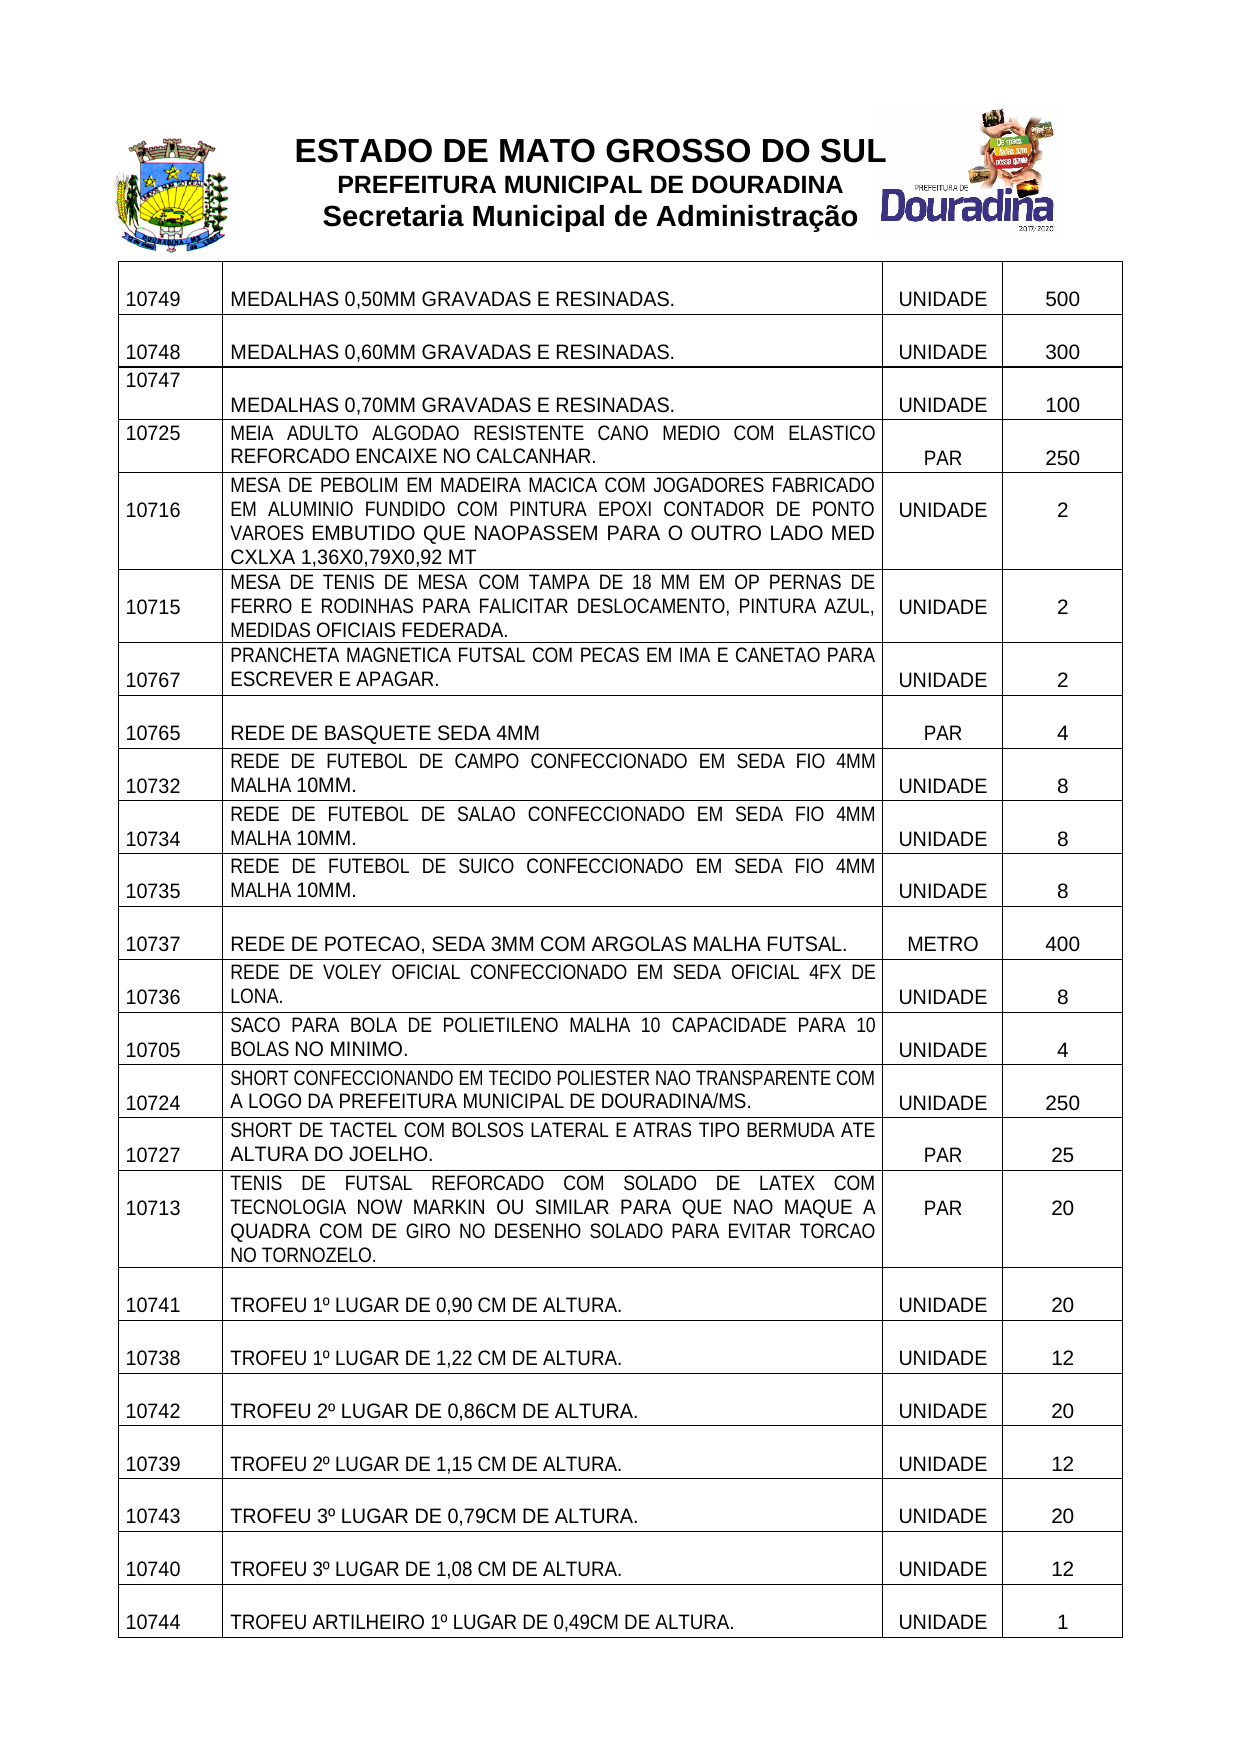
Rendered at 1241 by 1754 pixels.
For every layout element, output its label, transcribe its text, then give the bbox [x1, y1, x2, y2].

table_cell UNIDADE [883, 643, 1002, 695]
table_cell TROFEU 3º LUGAR DE 0,79CM DE ALTURA. [223, 1479, 882, 1531]
table_cell TROFEU 1º LUGAR DE 0,90 CM DE ALTURA. [223, 1268, 882, 1320]
table_cell UNIDADE [883, 570, 1002, 642]
table_cell MEDALHAS 0,60MM GRAVADAS E RESINADAS. [223, 315, 882, 366]
table_cell UNIDADE [883, 801, 1002, 853]
table_cell 250 [1003, 1065, 1122, 1117]
table_cell UNIDADE [883, 749, 1002, 800]
table_cell 8 [1003, 801, 1122, 853]
table_cell MEDALHAS 0,70MM GRAVADAS E RESINADAS. [223, 368, 882, 419]
table_cell REDE DE FUTEBOL DE SALAO CONFECCIONADO EM SEDA FIO 4MM MALHA 10MM. [223, 801, 882, 853]
table_cell SHORT CONFECCIONANDO EM TECIDO POLIESTER NAO TRANSPARENTE COM A LOGO DA PREFEITURA MUNICIPAL DE DOURADINA/MS. [223, 1065, 882, 1117]
table_cell PAR [883, 1171, 1002, 1267]
table_cell 10734 [119, 801, 222, 853]
table_cell UNIDADE [883, 854, 1002, 906]
table_cell 10767 [119, 643, 222, 695]
table_cell 10727 [119, 1118, 222, 1170]
table_cell UNIDADE [883, 960, 1002, 1012]
picture [870, 105, 1063, 235]
table_cell 12 [1003, 1532, 1122, 1584]
table_cell TROFEU 2º LUGAR DE 1,15 CM DE ALTURA. [223, 1426, 882, 1478]
table_cell 10748 [119, 315, 222, 366]
table_cell 10725 [119, 420, 222, 472]
table_cell UNIDADE [883, 1479, 1002, 1531]
picture [104, 125, 237, 263]
table_cell 10740 [119, 1532, 222, 1584]
table_cell UNIDADE [883, 1321, 1002, 1372]
table_cell 500 [1003, 262, 1122, 314]
table_cell 10716 [119, 473, 222, 569]
table_cell 2 [1003, 473, 1122, 569]
table_cell 10749 [119, 262, 222, 314]
table_cell 20 [1003, 1171, 1122, 1267]
table_cell 10744 [119, 1585, 222, 1637]
table_cell 10765 [119, 696, 222, 747]
table_cell UNIDADE [883, 1374, 1002, 1425]
table_cell 20 [1003, 1479, 1122, 1531]
table_cell METRO [883, 907, 1002, 959]
table_cell 12 [1003, 1321, 1122, 1372]
table_cell PAR [883, 696, 1002, 747]
table_cell TROFEU ARTILHEIRO 1º LUGAR DE 0,49CM DE ALTURA. [223, 1585, 882, 1637]
table_cell UNIDADE [883, 1426, 1002, 1478]
table_cell SACO PARA BOLA DE POLIETILENO MALHA 10 CAPACIDADE PARA 10 BOLAS NO MINIMO. [223, 1013, 882, 1064]
table_cell PRANCHETA MAGNETICA FUTSAL COM PECAS EM IMA E CANETAO PARA ESCREVER E APAGAR. [223, 643, 882, 695]
table_cell 25 [1003, 1118, 1122, 1170]
table_cell 100 [1003, 368, 1122, 419]
table_cell 10735 [119, 854, 222, 906]
table_cell TROFEU 1º LUGAR DE 1,22 CM DE ALTURA. [223, 1321, 882, 1372]
table_cell PAR [883, 420, 1002, 472]
table_cell MESA DE TENIS DE MESA COM TAMPA DE 18 MM EM OP PERNAS DE FERRO E RODINHAS PARA FALICITAR DESLOCAMENTO, PINTURA AZUL, MEDIDAS OFICIAIS FEDERADA. [223, 570, 882, 642]
table_cell TENIS DE FUTSAL REFORCADO COM SOLADO DE LATEX COM TECNOLOGIA NOW MARKIN OU SIMILAR PARA QUE NAO MAQUE A QUADRA COM DE GIRO NO DESENHO SOLADO PARA EVITAR TORCAO NO TORNOZELO. [223, 1171, 882, 1267]
table_cell UNIDADE [883, 1013, 1002, 1064]
table_cell 1 [1003, 1585, 1122, 1637]
table_cell 10705 [119, 1013, 222, 1064]
table_cell 400 [1003, 907, 1122, 959]
table_cell UNIDADE [883, 368, 1002, 419]
table_cell TROFEU 2º LUGAR DE 0,86CM DE ALTURA. [223, 1374, 882, 1425]
table_cell SHORT DE TACTEL COM BOLSOS LATERAL E ATRAS TIPO BERMUDA ATE ALTURA DO JOELHO. [223, 1118, 882, 1170]
table_cell PAR [883, 1118, 1002, 1170]
table_cell UNIDADE [883, 1065, 1002, 1117]
table_cell 10713 [119, 1171, 222, 1267]
table_cell 10742 [119, 1374, 222, 1425]
table_cell 4 [1003, 1013, 1122, 1064]
table_cell 10715 [119, 570, 222, 642]
table_cell 10724 [119, 1065, 222, 1117]
table_cell REDE DE VOLEY OFICIAL CONFECCIONADO EM SEDA OFICIAL 4FX DE LONA. [223, 960, 882, 1012]
table_cell UNIDADE [883, 315, 1002, 366]
table_cell MEIA ADULTO ALGODAO RESISTENTE CANO MEDIO COM ELASTICO REFORCADO ENCAIXE NO CALCANHAR. [223, 420, 882, 472]
table_cell UNIDADE [883, 262, 1002, 314]
table_cell 8 [1003, 749, 1122, 800]
table_cell 300 [1003, 315, 1122, 366]
table_cell 20 [1003, 1268, 1122, 1320]
table_cell 10736 [119, 960, 222, 1012]
table_cell 10737 [119, 907, 222, 959]
table_cell UNIDADE [883, 473, 1002, 569]
table_cell REDE DE POTECAO, SEDA 3MM COM ARGOLAS MALHA FUTSAL. [223, 907, 882, 959]
table_cell UNIDADE [883, 1585, 1002, 1637]
table_cell 8 [1003, 854, 1122, 906]
table_cell 10741 [119, 1268, 222, 1320]
table_cell 10747 [119, 368, 222, 419]
table_cell MEDALHAS 0,50MM GRAVADAS E RESINADAS. [223, 262, 882, 314]
table_cell 2 [1003, 570, 1122, 642]
table_cell REDE DE FUTEBOL DE SUICO CONFECCIONADO EM SEDA FIO 4MM MALHA 10MM. [223, 854, 882, 906]
table_cell 20 [1003, 1374, 1122, 1425]
table_cell 10743 [119, 1479, 222, 1531]
table_cell 10738 [119, 1321, 222, 1372]
table_cell UNIDADE [883, 1268, 1002, 1320]
table_cell 12 [1003, 1426, 1122, 1478]
table_cell 4 [1003, 696, 1122, 747]
table_cell MESA DE PEBOLIM EM MADEIRA MACICA COM JOGADORES FABRICADO EM ALUMINIO FUNDIDO COM PINTURA EPOXI CONTADOR DE PONTO VAROES EMBUTIDO QUE NAOPASSEM PARA O OUTRO LADO MED CXLXA 1,36X0,79X0,92 MT [223, 473, 882, 569]
table_cell UNIDADE [883, 1532, 1002, 1584]
table_cell TROFEU 3º LUGAR DE 1,08 CM DE ALTURA. [223, 1532, 882, 1584]
table_cell 10732 [119, 749, 222, 800]
table_cell 10739 [119, 1426, 222, 1478]
table_cell 250 [1003, 420, 1122, 472]
table_cell 2 [1003, 643, 1122, 695]
table_cell REDE DE FUTEBOL DE CAMPO CONFECCIONADO EM SEDA FIO 4MM MALHA 10MM. [223, 749, 882, 800]
table_cell 8 [1003, 960, 1122, 1012]
table_cell REDE DE BASQUETE SEDA 4MM [223, 696, 882, 747]
